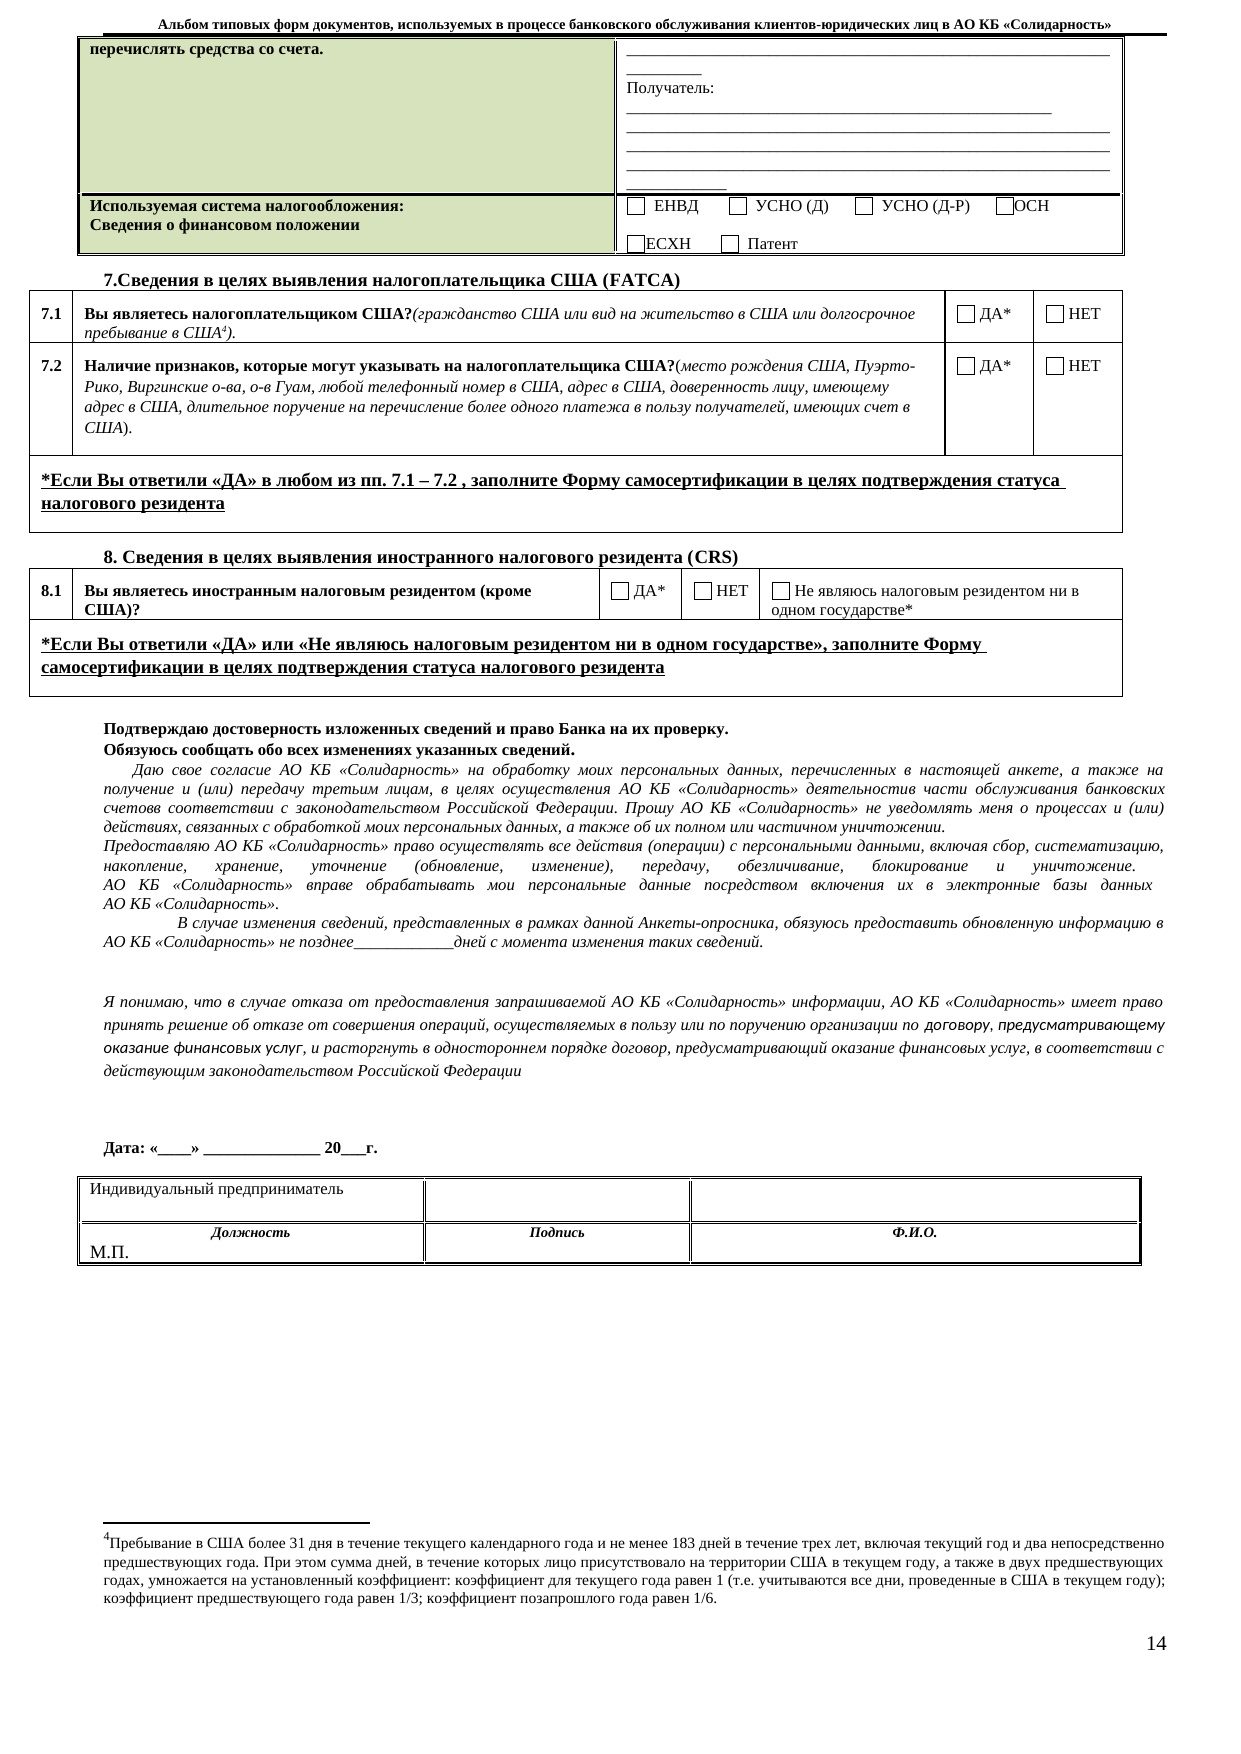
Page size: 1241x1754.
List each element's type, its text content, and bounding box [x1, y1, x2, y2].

table_header 8.1 [30, 569, 72, 619]
table_cell Используемая система налогообложения: Сведения о финансовом положении [78, 193, 615, 253]
table_header [691, 1179, 1139, 1221]
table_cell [615, 37, 1122, 192]
text Обязуюсь сообщать обо всех изменениях указанных сведений. [103, 738, 1167, 759]
table_header Не являюсь налоговым резидентом ни в одном государстве* [760, 569, 1122, 619]
table_header Индивидуальный предприниматель [80, 1179, 425, 1221]
table_header ДА* [946, 291, 1033, 342]
table_cell Подпись [425, 1224, 691, 1262]
text Предоставляю АО КБ «Солидарность» право осуществлять все действия (операции) с персональными данными, включая сбор, систематизацию, накопление, хранение, уточнение (обновление, изменение), передачу, обезличивание, блокирование и уничтожение. АО КБ «Солидарность» вправе обрабатывать мои персональные данные посредством включения их в электронные базы данных АО КБ «Солидарность». [103, 836, 1167, 913]
table_cell НЕТ [1034, 343, 1122, 455]
text 8. Сведения в целях выявления иностранного налогового резидента (CRS) [103, 546, 1167, 567]
text 7.Сведения в целях выявления налогоплательщика США (FATCA) [103, 269, 1167, 290]
table_header Вы являетесь налогоплательщиком США?(гражданство США или вид на жительство в США или долгосрочное пребывание в США). [73, 291, 944, 342]
table_header Вы являетесь иностранным налоговым резидентом (кроме США)? [73, 569, 599, 619]
table_cell Должность М.П. [78, 1221, 425, 1262]
table_cell ДА* [946, 343, 1033, 455]
table_cell 7.2 [30, 343, 72, 455]
text Даю свое согласие АО КБ «Солидарность» на обработку моих персональных данных, перечисленных в настоящей анкете, а также на получение и (или) передачу третьим лицам, в целях осуществления АО КБ «Солидарность» деятельностив части обслуживания банковских счетовв соответствии с законодательством Российской Федерации. Прошу АО КБ «Солидарность» не уведомлять меня о процессах и (или) действиях, связанных с обработкой моих персональных данных, а также об их полном или частичном уничтожении. [103, 759, 1167, 836]
table_cell ЕНВД УСНО (Д) УСНО (Д-Р) ОСН ЕСХН Патент [615, 193, 1124, 253]
table_cell *Если Вы ответили «ДА» в любом из пп. 7.1 – 7.2 , заполните Форму самосертификации в целях подтверждения статуса налогового резидента [30, 456, 1122, 532]
table_header [425, 1179, 691, 1221]
text Подтверждаю достоверность изложенных сведений и право Банка на их проверку. [103, 719, 1167, 738]
table_header 7.1 [30, 291, 72, 342]
table_header НЕТ [1034, 291, 1122, 342]
table_header НЕТ [682, 569, 759, 619]
text В случае изменения сведений, представленных в рамках данной Анкеты-опросника, обязуюсь предоставить обновленную информацию в АО КБ «Солидарность» не позднее____________дней с момента изменения таких сведений. [103, 913, 1167, 951]
table_cell Ф.И.О. [691, 1221, 1141, 1262]
text Дата: «____» ______________ 20___г. [103, 1137, 1167, 1157]
table_cell *Если Вы ответили «ДА» или «Не являюсь налоговым резидентом ни в одном государстве», заполните Форму самосертификации в целях подтверждения статуса налогового резидента [30, 620, 1122, 696]
table_header ДА* [600, 569, 681, 619]
table_cell Наличие признаков, которые могут указывать на налогоплательщика США?(место рождения США, Пуэрто-Рико, Виргинские о-ва, о-в Гуам, любой телефонный номер в США, адрес в США, доверенность лицу, имеющему адрес в США, длительное поручение на перечисление более одного платежа в пользу получателей, имеющих счет в США). [73, 343, 944, 455]
text Я понимаю, что в случае отказа от предоставления запрашиваемой АО КБ «Солидарность» информации, АО КБ «Солидарность» имеет право принять решение об отказе от совершения операций, осуществляемых в пользу или по поручению организации по договору, предусматривающему оказание финансовых услуг, и расторгнуть в одностороннем порядке договор, предусматривающий оказание финансовых услуг, в соответствии с действующим законодательством Российской Федерации [103, 992, 1167, 1080]
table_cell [80, 39, 615, 192]
